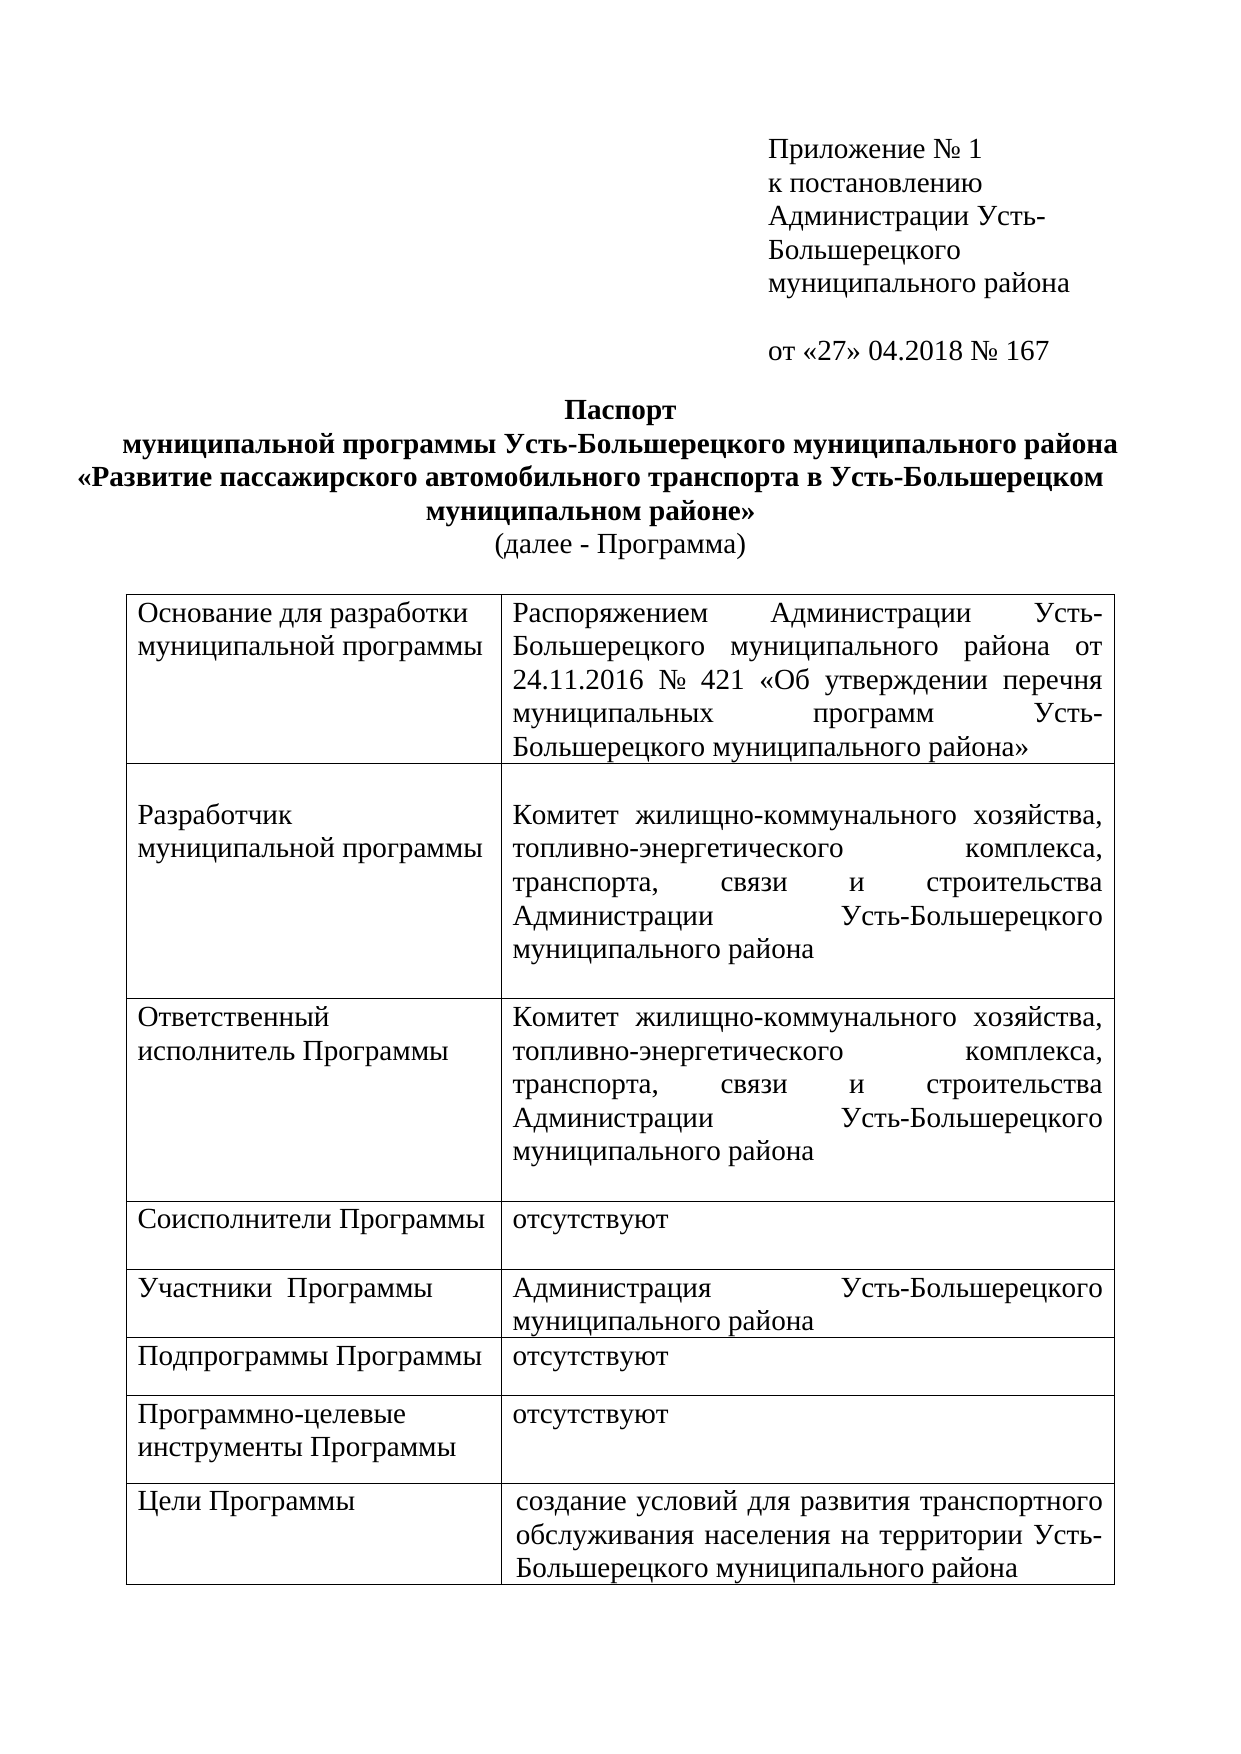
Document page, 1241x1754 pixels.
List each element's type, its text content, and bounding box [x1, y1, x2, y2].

text от «27» 04.2018 № 167 [768, 333, 1122, 366]
text к постановлению Администрации Усть-Большерецкого муниципального района [768, 165, 1122, 299]
table_header Распоряжением Администрации Усть-Большерецкого муниципального района от 24.11.2016 № 421 «Об утверждении перечня муниципальных программ Усть-Большерецкого муниципального района» [502, 595, 1114, 762]
table_cell Комитет жилищно-коммунального хозяйства, топливно-энергетического комплекса, транспорта, связи и строительства Администрации Усть-Большерецкого муниципального района [502, 999, 1114, 1201]
table_cell Ответственный исполнитель Программы [127, 999, 501, 1201]
text Приложение № 1 [768, 131, 1122, 165]
table_cell Подпрограммы Программы [127, 1338, 501, 1395]
table_cell Цели Программы [127, 1484, 501, 1584]
table_cell отсутствуют [502, 1202, 1114, 1269]
text муниципальной программы Усть-Большерецкого муниципального района [118, 426, 1122, 459]
table_cell Участники Программы [127, 1270, 501, 1337]
table_cell Комитет жилищно-коммунального хозяйства, топливно-энергетического комплекса, транспорта, связи и строительства Администрации Усть-Большерецкого муниципального района [502, 764, 1114, 998]
table_header Основание для разработки муниципальной программы [127, 595, 501, 762]
table_cell Администрация Усть-Большерецкого муниципального района [502, 1270, 1114, 1337]
text «Развитие пассажирского автомобильного транспорта в Усть-Большерецком муниципальном районе» [59, 459, 1122, 527]
text (далее - Программа) [118, 527, 1122, 560]
table_cell Программно-целевые инструменты Программы [127, 1396, 501, 1482]
table_cell отсутствуют [502, 1338, 1114, 1395]
text Паспорт [118, 392, 1122, 426]
table_cell Соисполнители Программы [127, 1202, 501, 1269]
table_cell отсутствуют [502, 1396, 1114, 1482]
table_cell создание условий для развития транспортного обслуживания населения на территории Усть-Большерецкого муниципального района [502, 1484, 1114, 1584]
table_cell Разработчик муниципальной программы [127, 764, 501, 998]
